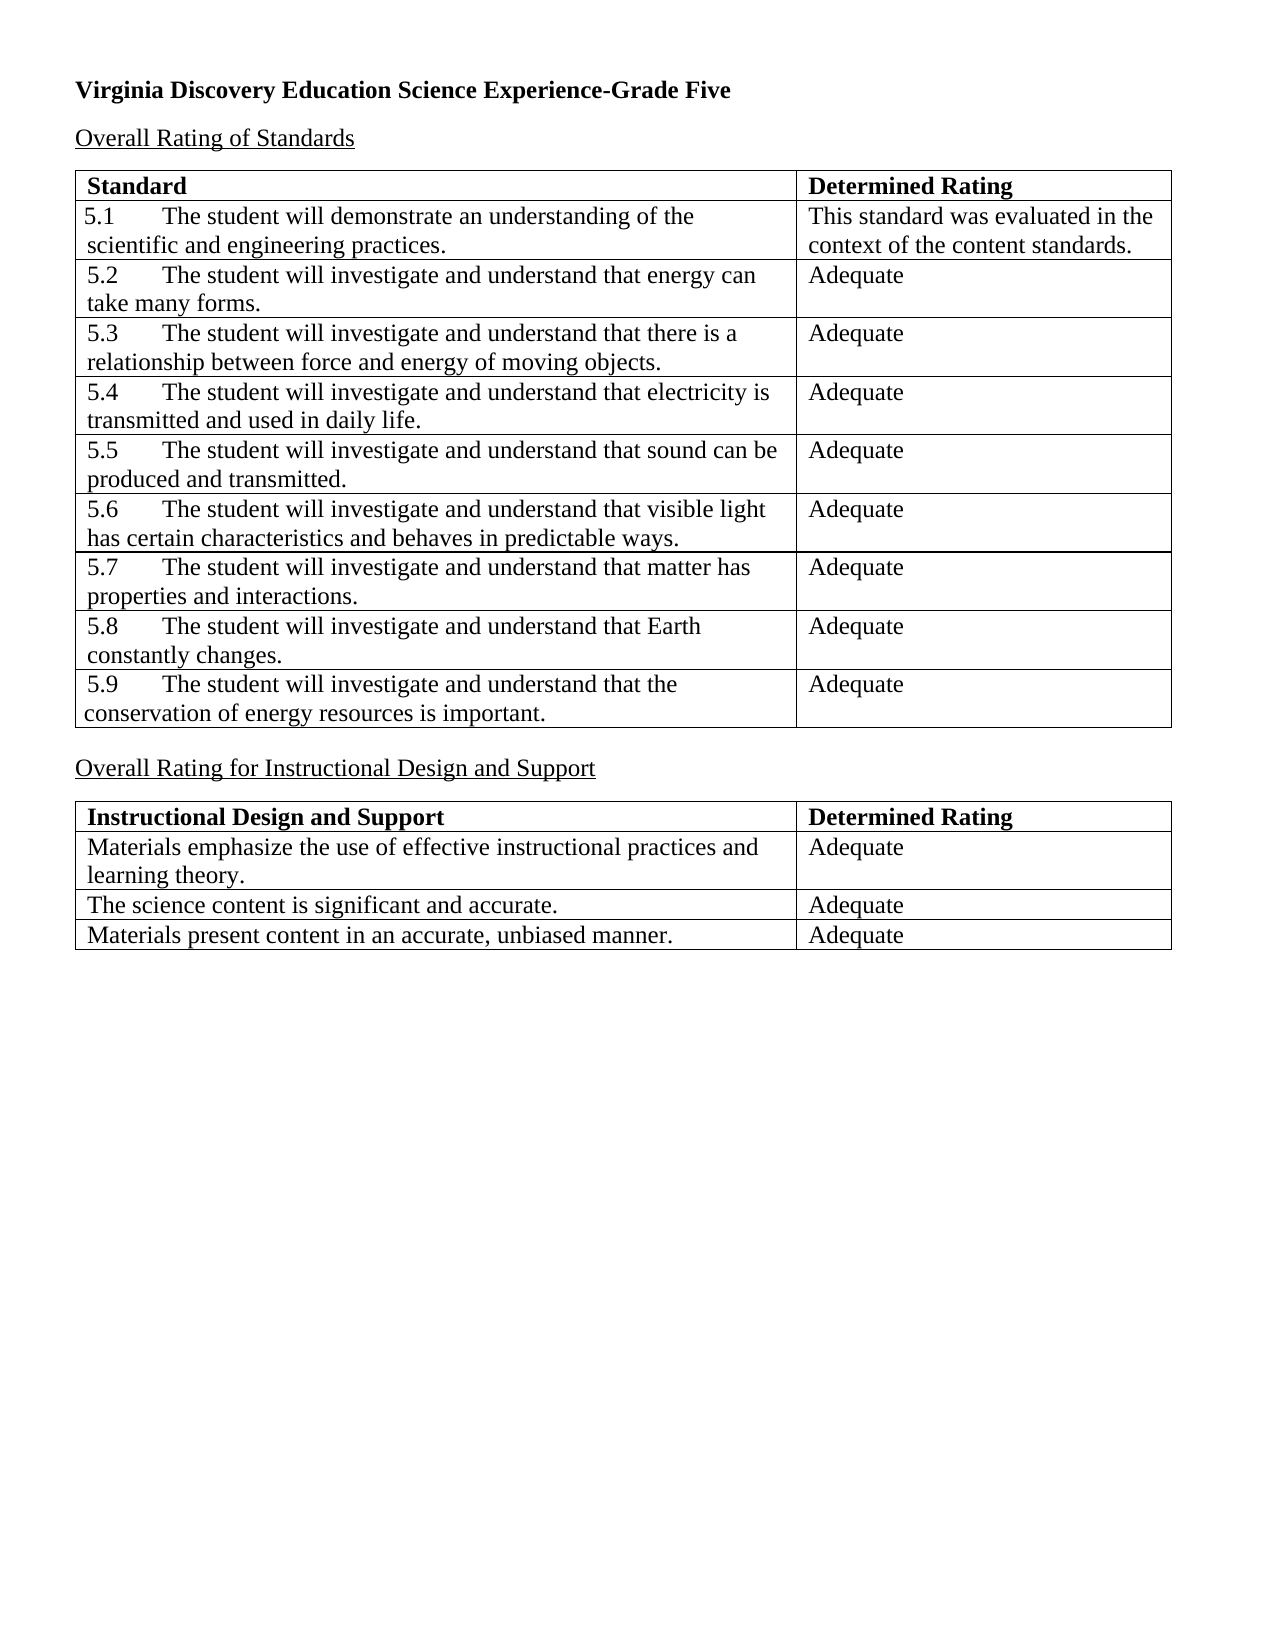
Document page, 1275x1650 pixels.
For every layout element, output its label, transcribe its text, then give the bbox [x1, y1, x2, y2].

text Virginia Discovery Education Science Experience-Grade Five [75, 75, 1200, 104]
table_cell Adequate [797, 318, 1171, 376]
table_cell Materials present content in an accurate, unbiased manner. [76, 920, 796, 949]
table_cell 5.9 The student will investigate and understand that the conservation of energy resources is important. [76, 670, 796, 727]
table_cell 5.6 The student will investigate and understand that visible light has certain characteristics and behaves in predictable ways. [76, 494, 796, 551]
table_cell 5.4 The student will investigate and understand that electricity is transmitted and used in daily life. [76, 377, 796, 434]
table_header Determined Rating [797, 802, 1171, 831]
table_cell Adequate [797, 920, 1171, 949]
table_header Determined Rating [797, 171, 1171, 200]
table_cell 5.7 The student will investigate and understand that matter has properties and interactions. [76, 553, 796, 610]
text Overall Rating for Instructional Design and Support [75, 753, 1200, 782]
table_cell Adequate [797, 670, 1171, 727]
table_cell Adequate [797, 435, 1171, 493]
table_cell Adequate [797, 890, 1171, 919]
table_cell Adequate [797, 377, 1171, 434]
table_cell 5.5 The student will investigate and understand that sound can be produced and transmitted. [76, 435, 796, 493]
table_cell Adequate [797, 260, 1171, 317]
table_cell 5.1 The student will demonstrate an understanding of the scientific and engineering practices. [76, 201, 796, 259]
table_cell Adequate [797, 553, 1171, 610]
table_header Instructional Design and Support [76, 802, 796, 831]
table_header Standard [76, 171, 796, 200]
table_cell Materials emphasize the use of effective instructional practices and learning theory. [76, 832, 796, 889]
table_cell 5.8 The student will investigate and understand that Earth constantly changes. [76, 611, 796, 668]
table_cell 5.3 The student will investigate and understand that there is a relationship between force and energy of moving objects. [76, 318, 796, 376]
table_cell 5.2 The student will investigate and understand that energy can take many forms. [76, 260, 796, 317]
table_cell This standard was evaluated in the context of the content standards. [797, 201, 1171, 259]
table_cell Adequate [797, 832, 1171, 889]
table_cell The science content is significant and accurate. [76, 890, 796, 919]
table_cell Adequate [797, 611, 1171, 668]
text Overall Rating of Standards [75, 123, 1200, 151]
table_cell Adequate [797, 494, 1171, 551]
